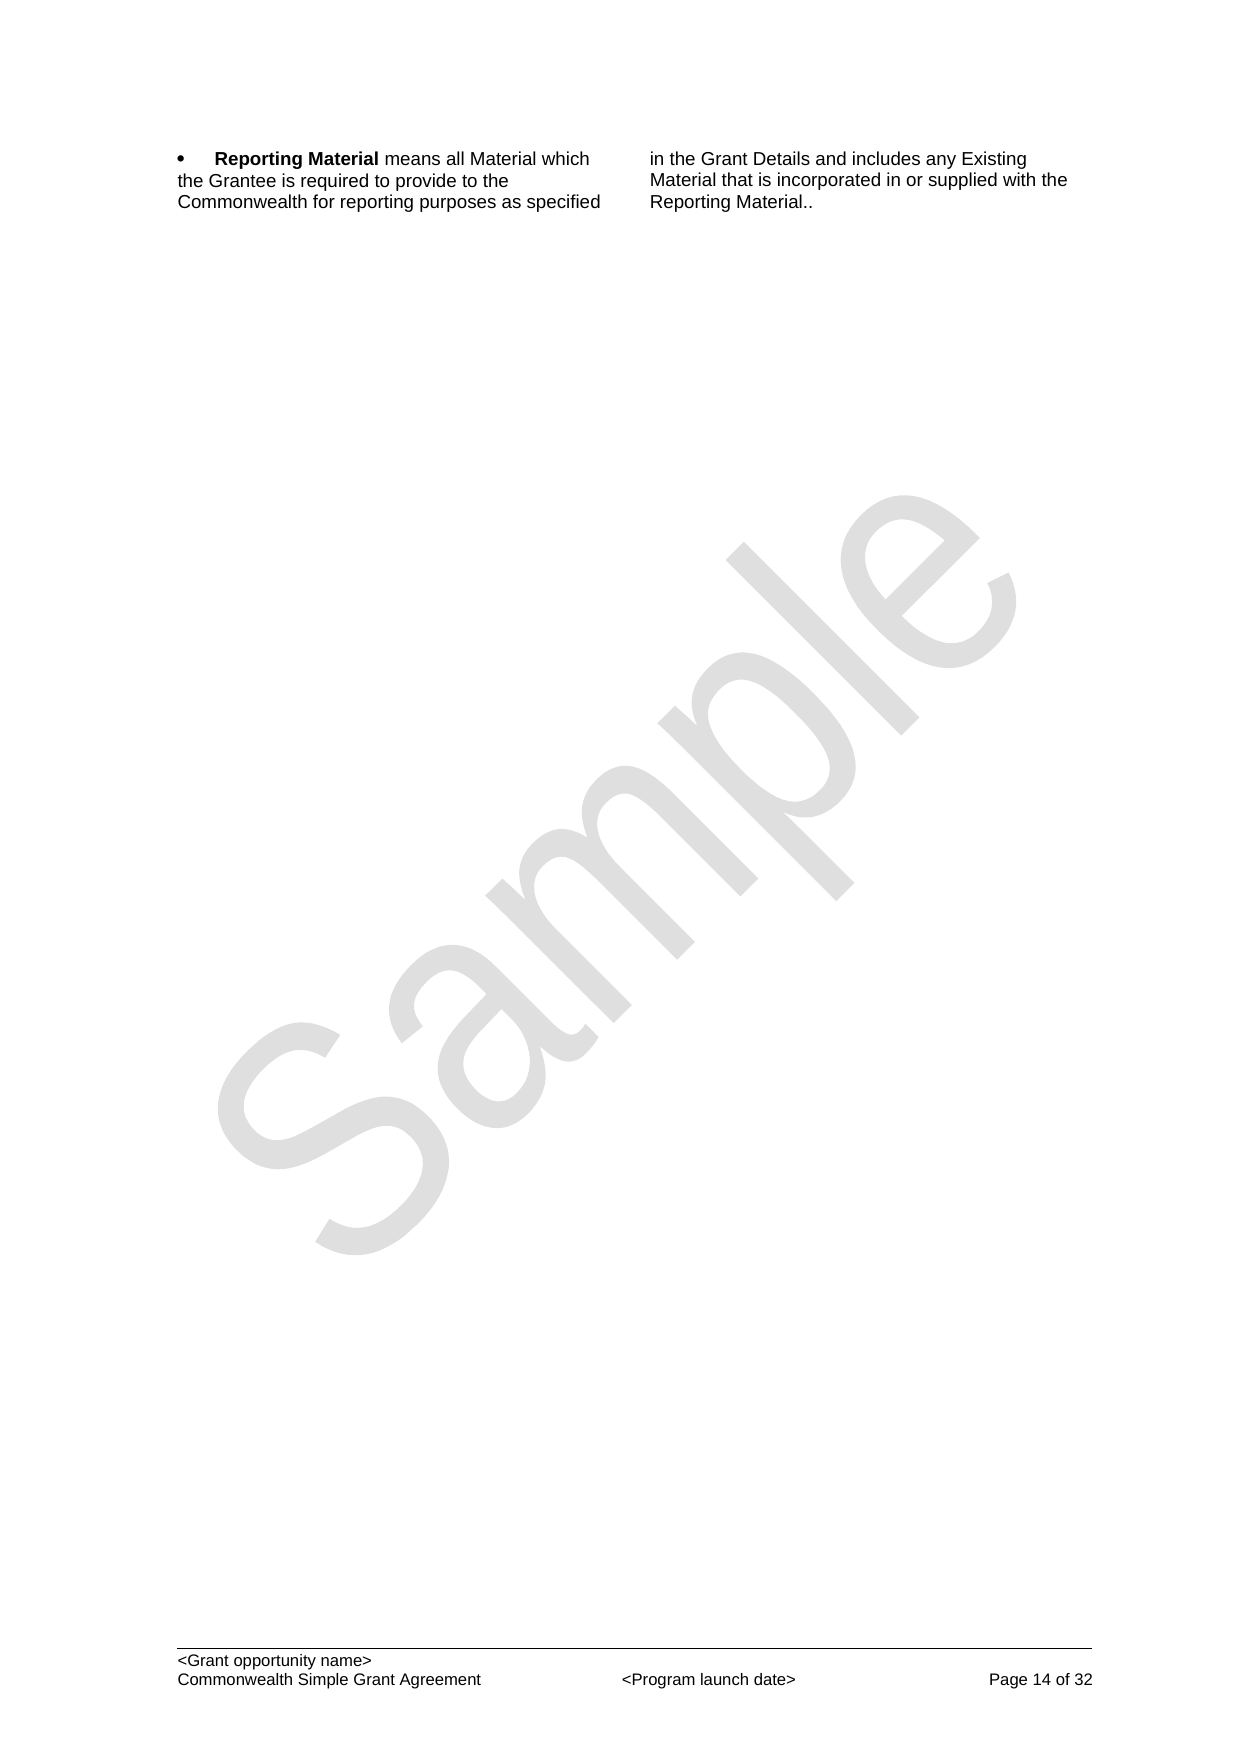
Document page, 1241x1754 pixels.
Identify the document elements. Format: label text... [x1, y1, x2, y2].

list Reporting Material means all Material which the Grantee is required to provide to the Commonwealth for reporting purposes as specified in the Grant Details and includes any Existing Material that is incorporated in or supplied with the Reporting Material.. [649, 148, 1092, 212]
list Reporting Material means all Material which the Grantee is required to provide to the Commonwealth for reporting purposes as specified in the Grant Details and includes any Existing Material that is incorporated in or supplied with the Reporting Material.. [177, 148, 620, 212]
